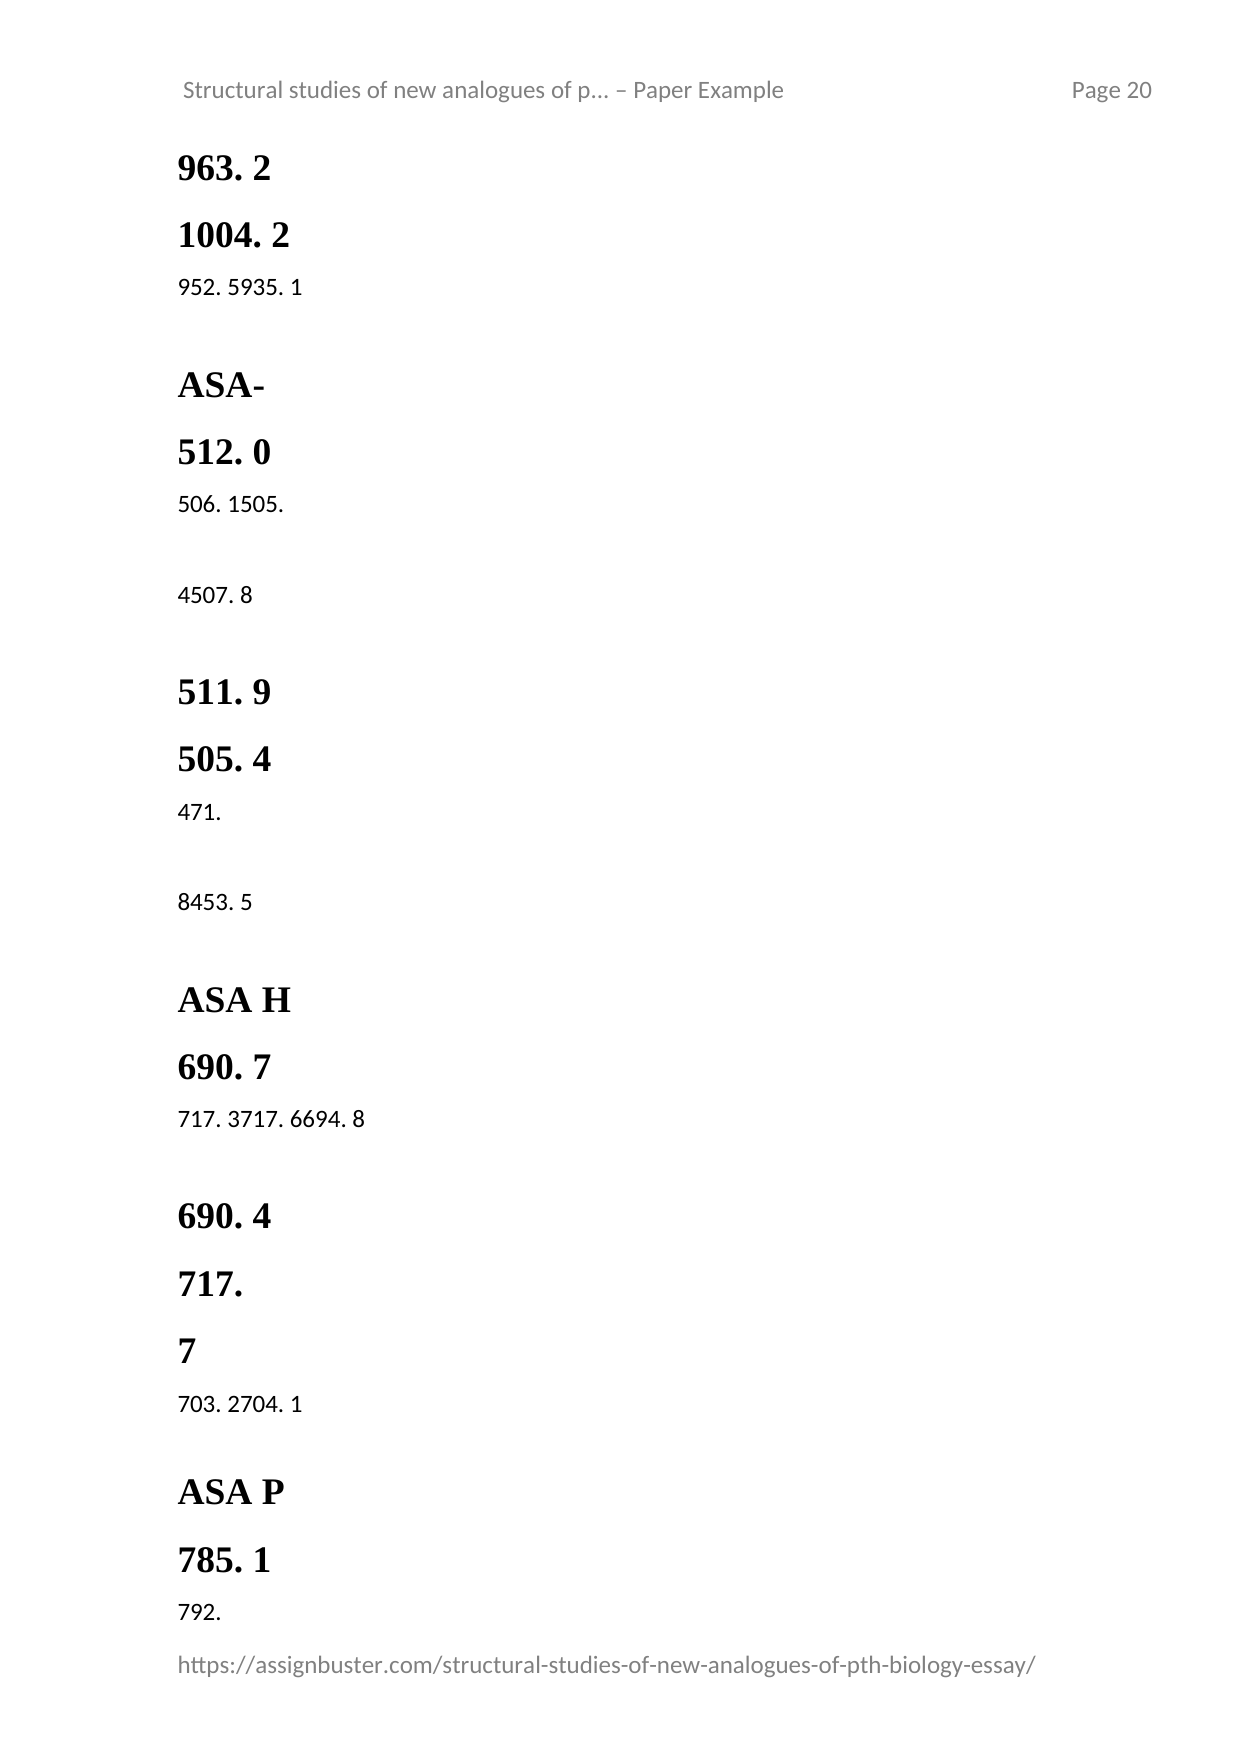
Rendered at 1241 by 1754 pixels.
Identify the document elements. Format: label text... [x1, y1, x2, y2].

subtitle 511. 9 [177, 669, 1152, 713]
subtitle 690. 7 [177, 1044, 1152, 1087]
text 717. 3717. 6694. 8 [177, 1103, 1152, 1134]
subtitle 1004. 2 [177, 212, 1152, 256]
text 471. [177, 796, 1152, 826]
subtitle ASA P [177, 1470, 1152, 1513]
text 506. 1505. [177, 488, 1152, 519]
subtitle 717. [177, 1261, 1152, 1304]
text 952. 5935. 1 [177, 271, 1152, 302]
text 792. [177, 1596, 1152, 1627]
subtitle 963. 2 [177, 145, 1152, 188]
subtitle 505. 4 [177, 737, 1152, 780]
subtitle 785. 1 [177, 1537, 1152, 1580]
subtitle ASA- [177, 362, 1152, 405]
subtitle ASA H [177, 977, 1152, 1020]
text 8453. 5 [177, 886, 1152, 917]
subtitle 512. 0 [177, 429, 1152, 472]
subtitle 7 [177, 1329, 1152, 1372]
text 703. 2704. 1 [177, 1388, 1152, 1418]
subtitle 690. 4 [177, 1194, 1152, 1237]
text 4507. 8 [177, 579, 1152, 609]
